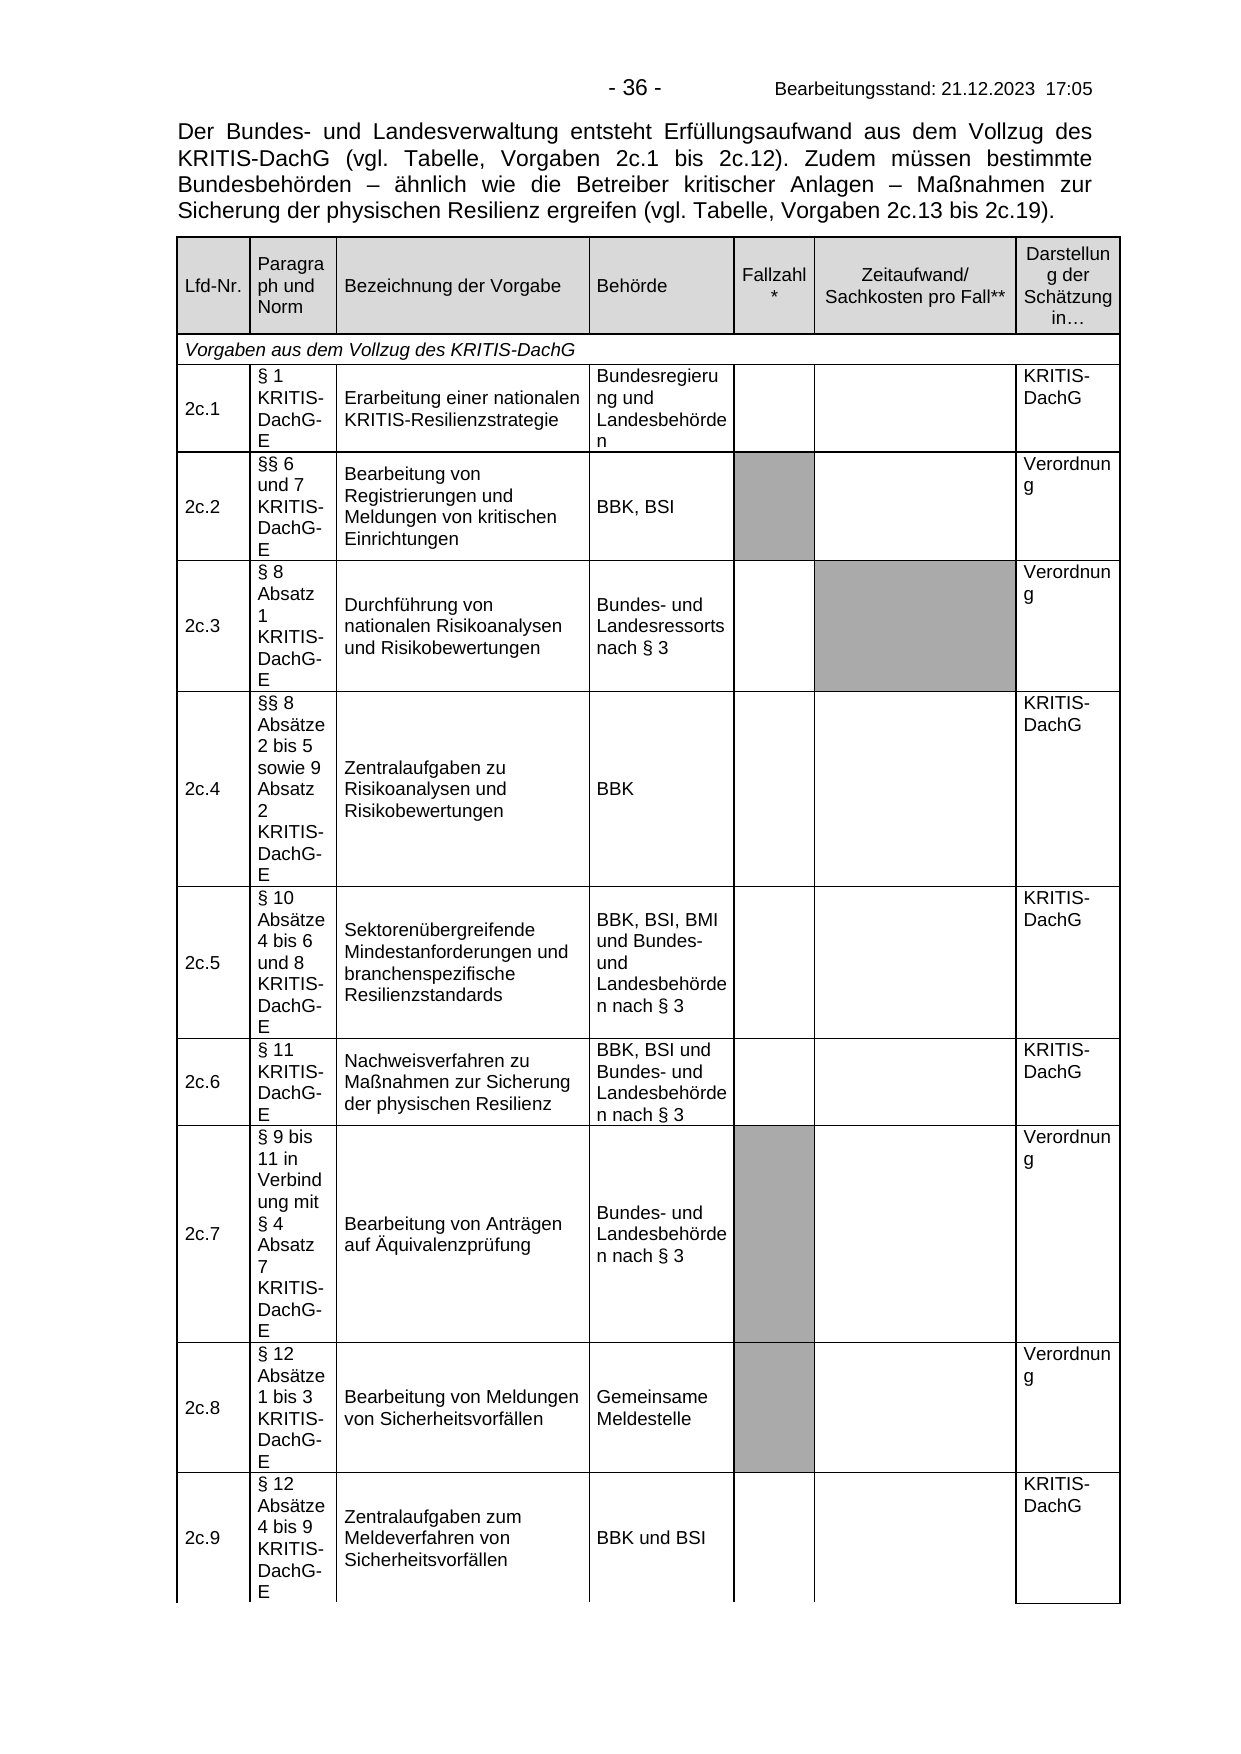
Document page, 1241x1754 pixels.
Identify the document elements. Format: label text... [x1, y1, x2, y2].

table_cell [815, 1039, 1015, 1125]
table_cell Zentralaufgaben zum Meldeverfahren von Sicherheitsvorfällen [337, 1473, 589, 1603]
table_cell § 9 bis 11 in Verbindung mit § 4 Absatz 7 KRITIS-DachG-E [251, 1126, 336, 1342]
table_cell § 12 Absätze 4 bis 9 KRITIS-DachG-E [250, 1473, 337, 1603]
table_cell [734, 1473, 814, 1603]
table_cell Durchführung von nationalen Risikoanalysen und Risikobewertungen [337, 561, 589, 691]
table_cell Verordnung [1017, 1126, 1119, 1342]
table_header Fallzahl* [735, 238, 814, 333]
table_cell 2c.5 [178, 887, 249, 1038]
table_cell KRITIS-DachG [1017, 1039, 1119, 1125]
table_cell [815, 692, 1015, 886]
table_cell [814, 1473, 1015, 1603]
table_cell 2c.1 [178, 365, 249, 451]
table_cell KRITIS-DachG [1017, 1473, 1119, 1603]
table_cell [815, 1126, 1015, 1342]
table_cell [735, 1343, 814, 1472]
table_cell KRITIS-DachG [1017, 692, 1119, 886]
table_cell KRITIS-DachG [1017, 365, 1119, 451]
table_cell [735, 887, 814, 1038]
table_cell [815, 561, 1015, 691]
table_cell KRITIS-DachG [1017, 887, 1119, 1038]
table_header Behörde [590, 238, 733, 333]
table_cell BBK, BSI und Bundes- und Landesbehörden nach § 3 [590, 1039, 733, 1125]
table_cell Gemeinsame Meldestelle [590, 1343, 733, 1472]
table_cell [735, 365, 814, 451]
table_cell Sektorenübergreifende Mindestanforderungen und branchenspezifische Resilienzstandards [337, 887, 589, 1038]
table_header Lfd-Nr. [178, 238, 249, 333]
table_header Paragraph und Norm [251, 238, 336, 333]
table_cell Nachweisverfahren zu Maßnahmen zur Sicherung der physischen Resilienz [337, 1039, 589, 1125]
table_cell Verordnung [1017, 453, 1119, 560]
table_cell [735, 1039, 814, 1125]
table_cell Vorgaben aus dem Vollzug des KRITIS-DachG [178, 335, 1119, 364]
table_cell Bearbeitung von Registrierungen und Meldungen von kritischen Einrichtungen [337, 453, 589, 560]
table_cell Bundes- und Landesbehörden nach § 3 [590, 1126, 733, 1342]
table_cell [815, 887, 1015, 1038]
table_cell Bundesregierung und Landesbehörden [590, 365, 733, 451]
table_cell §§ 6 und 7 KRITIS-DachG-E [251, 453, 336, 560]
table_cell Bearbeitung von Anträgen auf Äquivalenzprüfung [337, 1126, 589, 1342]
table_cell BBK [590, 692, 733, 886]
table_cell 2c.3 [178, 561, 249, 691]
text Der Bundes- und Landesverwaltung entsteht Erfüllungsaufwand aus dem Vollzug des KRITIS-DachG (vgl. Tabelle, Vorgaben 2c.1 bis 2c.12). Zudem müssen bestimmte Bundesbehörden – ähnlich wie die Betreiber kritischer Anlagen – Maßnahmen zur Sicherung der physischen Resilienz ergreifen (vgl. Tabelle, Vorgaben 2c.13 bis 2c.19). [177, 118, 1093, 223]
table_cell §§ 8 Absätze 2 bis 5 sowie 9 Absatz 2 KRITIS-DachG-E [251, 692, 336, 886]
table_cell 2c.4 [178, 692, 249, 886]
table_cell § 12 Absätze 1 bis 3 KRITIS-DachG-E [251, 1343, 336, 1472]
table_cell 2c.7 [178, 1126, 249, 1342]
table_cell 2c.9 [178, 1473, 250, 1603]
table_cell § 8 Absatz 1 KRITIS-DachG-E [251, 561, 336, 691]
table_cell Bearbeitung von Meldungen von Sicherheitsvorfällen [337, 1343, 589, 1472]
table_cell 2c.6 [178, 1039, 249, 1125]
table_cell Erarbeitung einer nationalen KRITIS-Resilienzstrategie [337, 365, 589, 451]
table_cell [735, 561, 814, 691]
table_cell [735, 453, 814, 560]
table_cell 2c.8 [178, 1343, 249, 1472]
table_cell [735, 1126, 814, 1342]
table_header Darstellung der Schätzung in… [1017, 238, 1119, 333]
table_cell BBK, BSI, BMI und Bundes- und Landesbehörden nach § 3 [590, 887, 733, 1038]
table_cell § 1 KRITIS-DachG-E [251, 365, 336, 451]
table_cell [815, 1343, 1015, 1472]
table_cell Verordnung [1017, 1343, 1119, 1472]
table_cell 2c.2 [178, 453, 249, 560]
table_cell [735, 692, 814, 886]
table_cell BBK und BSI [589, 1473, 734, 1603]
table_cell BBK, BSI [590, 453, 733, 560]
table_cell Bundes- und Landesressorts nach § 3 [590, 561, 733, 691]
table_header Zeitaufwand/Sachkosten pro Fall** [815, 238, 1015, 333]
table_cell § 11 KRITIS-DachG-E [251, 1039, 336, 1125]
table_cell § 10 Absätze 4 bis 6 und 8 KRITIS-DachG-E [251, 887, 336, 1038]
table_cell Zentralaufgaben zu Risikoanalysen und Risikobewertungen [337, 692, 589, 886]
table_cell Verordnung [1017, 561, 1119, 691]
table_cell [815, 365, 1015, 451]
table_header Bezeichnung der Vorgabe [337, 238, 589, 333]
table_cell [815, 453, 1015, 560]
